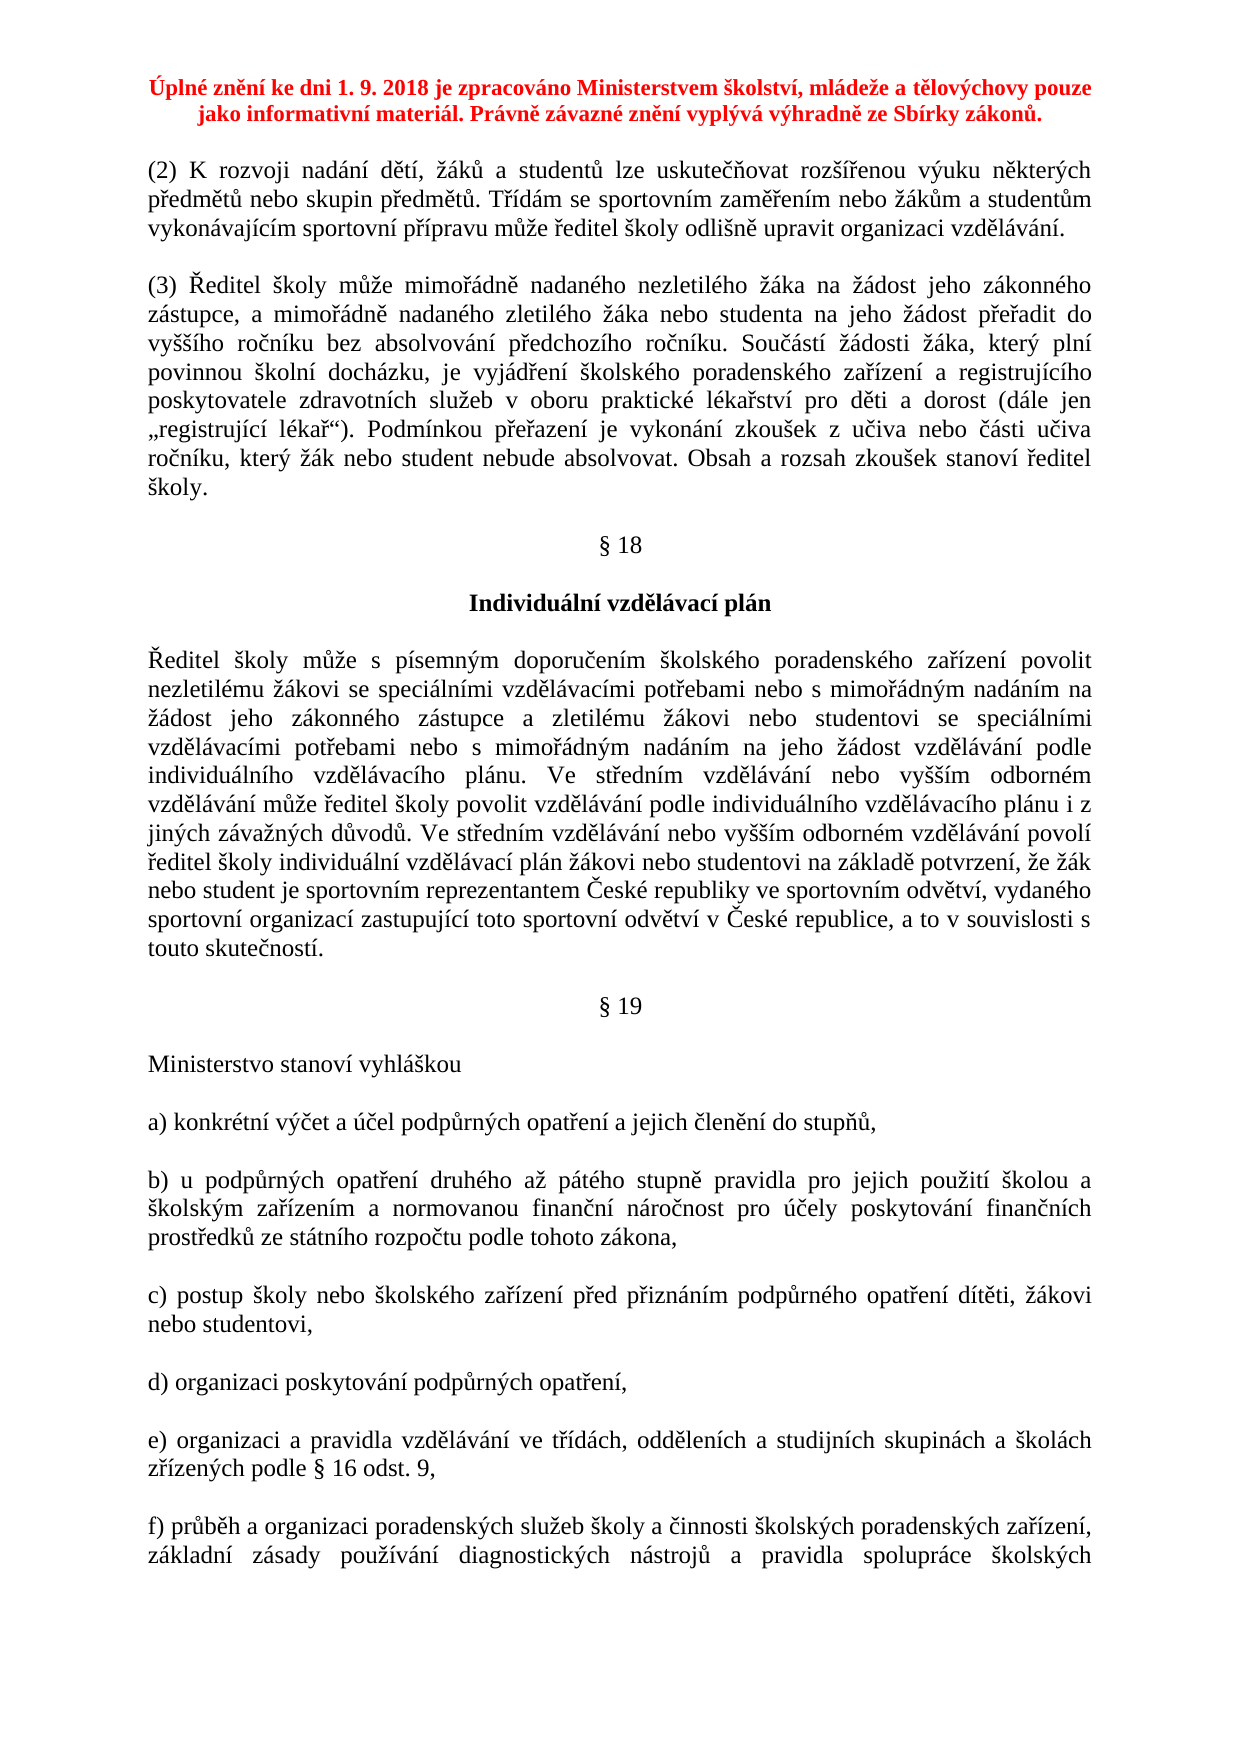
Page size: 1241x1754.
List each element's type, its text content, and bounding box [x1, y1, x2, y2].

text Individuální vzdělávací plán [148, 588, 1093, 616]
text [148, 1511, 1093, 1569]
text c) postup školy nebo školského zařízení před přiznáním podpůrného opatření dítěti, žákovi nebo studentovi, [148, 1280, 1093, 1338]
text (2) K rozvoji nadání dětí, žáků a studentů lze uskutečňovat rozšířenou výuku některých předmětů nebo skupin předmětů. Třídám se sportovním zaměřením nebo žákům a studentům vykonávajícím sportovní přípravu může ředitel školy odlišně upravit organizaci vzdělávání. [148, 155, 1093, 241]
text d) organizaci poskytování podpůrných opatření, [148, 1367, 1093, 1396]
text § 19 [148, 991, 1093, 1020]
text e) organizaci a pravidla vzdělávání ve třídách, odděleních a studijních skupinách a školách zřízených podle § 16 odst. 9, [148, 1425, 1093, 1482]
text Ředitel školy může s písemným doporučením školského poradenského zařízení povolit nezletilému žákovi se speciálními vzdělávacími potřebami nebo s mimořádným nadáním na žádost jeho zákonného zástupce a zletilému žákovi nebo studentovi se speciálními vzdělávacími potřebami nebo s mimořádným nadáním na jeho žádost vzdělávání podle individuálního vzdělávacího plánu. Ve středním vzdělávání nebo vyšším odborném vzdělávání může ředitel školy povolit vzdělávání podle individuálního vzdělávacího plánu i z jiných závažných důvodů. Ve středním vzdělávání nebo vyšším odborném vzdělávání povolí ředitel školy individuální vzdělávací plán žákovi nebo studentovi na základě potvrzení, že žák nebo student je sportovním reprezentantem České republiky ve sportovním odvětví, vydaného sportovní organizací zastupující toto sportovní odvětví v České republice, a to v souvislosti s touto skutečností. [148, 646, 1093, 962]
text § 18 [148, 530, 1093, 558]
text b) u podpůrných opatření druhého až pátého stupně pravidla pro jejich použití školou a školským zařízením a normovanou finanční náročnost pro účely poskytování finančních prostředků ze státního rozpočtu podle tohoto zákona, [148, 1165, 1093, 1251]
text (3) Ředitel školy může mimořádně nadaného nezletilého žáka na žádost jeho zákonného zástupce, a mimořádně nadaného zletilého žáka nebo studenta na jeho žádost přeřadit do vyššího ročníku bez absolvování předchozího ročníku. Součástí žádosti žáka, který plní povinnou školní docházku, je vyjádření školského poradenského zařízení a registrujícího poskytovatele zdravotních služeb v oboru praktické lékařství pro děti a dorost (dále jen „registrující lékař“). Podmínkou přeřazení je vykonání zkoušek z učiva nebo části učiva ročníku, který žák nebo student nebude absolvovat. Obsah a rozsah zkoušek stanoví ředitel školy. [148, 271, 1093, 501]
text Ministerstvo stanoví vyhláškou [148, 1049, 1093, 1078]
text a) konkrétní výčet a účel podpůrných opatření a jejich členění do stupňů, [148, 1107, 1093, 1136]
